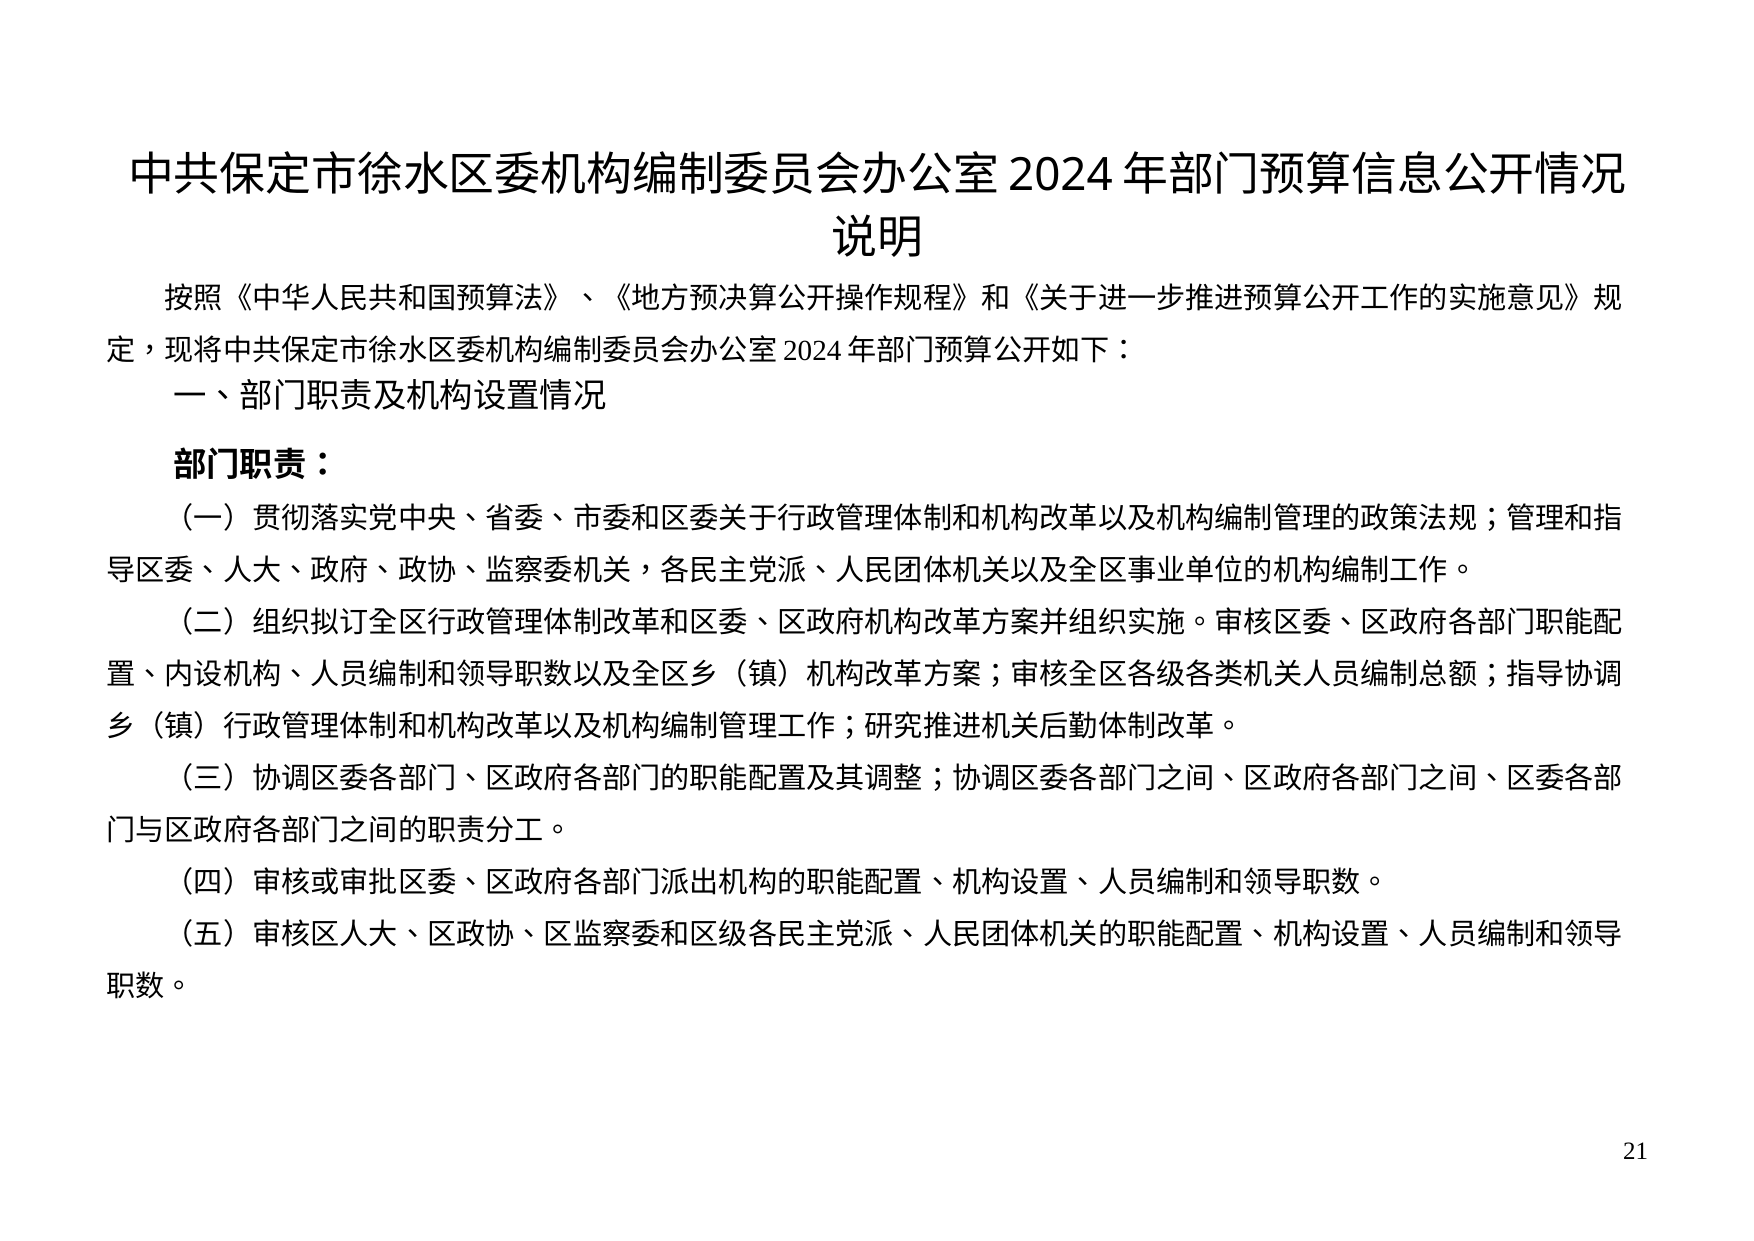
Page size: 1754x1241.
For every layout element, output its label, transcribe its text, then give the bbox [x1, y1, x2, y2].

text 按照《中华人民共和国预算法》、《地方预决算公开操作规程》和《关于进一步推进预算公开工作的实施意见》规定，现将中共保定市徐水区委机构编制委员会办公室2024年部门预算公开如下： [106, 267, 1648, 371]
text （四）审核或审批区委、区政府各部门派出机构的职能配置、机构设置、人员编制和领导职数。 [106, 851, 1648, 903]
text （二）组织拟订全区行政管理体制改革和区委、区政府机构改革方案并组织实施。审核区委、区政府各部门职能配置、内设机构、人员编制和领导职数以及全区乡（镇）机构改革方案；审核全区各级各类机关人员编制总额；指导协调乡（镇）行政管理体制和机构改革以及机构编制管理工作；研究推进机关后勤体制改革。 [106, 591, 1648, 747]
text 一、部门职责及机构设置情况 [106, 372, 1648, 417]
text （三）协调区委各部门、区政府各部门的职能配置及其调整；协调区委各部门之间、区政府各部门之间、区委各部门与区政府各部门之间的职责分工。 [106, 747, 1648, 851]
text （五）审核区人大、区政协、区监察委和区级各民主党派、人民团体机关的职能配置、机构设置、人员编制和领导职数。 [106, 903, 1648, 1007]
text 中共保定市徐水区委机构编制委员会办公室2024年部门预算信息公开情况说明 [106, 142, 1648, 267]
text （一）贯彻落实党中央、省委、市委和区委关于行政管理体制和机构改革以及机构编制管理的政策法规；管理和指导区委、人大、政府、政协、监察委机关，各民主党派、人民团体机关以及全区事业单位的机构编制工作。 [106, 486, 1648, 591]
text 部门职责： [106, 441, 1648, 486]
